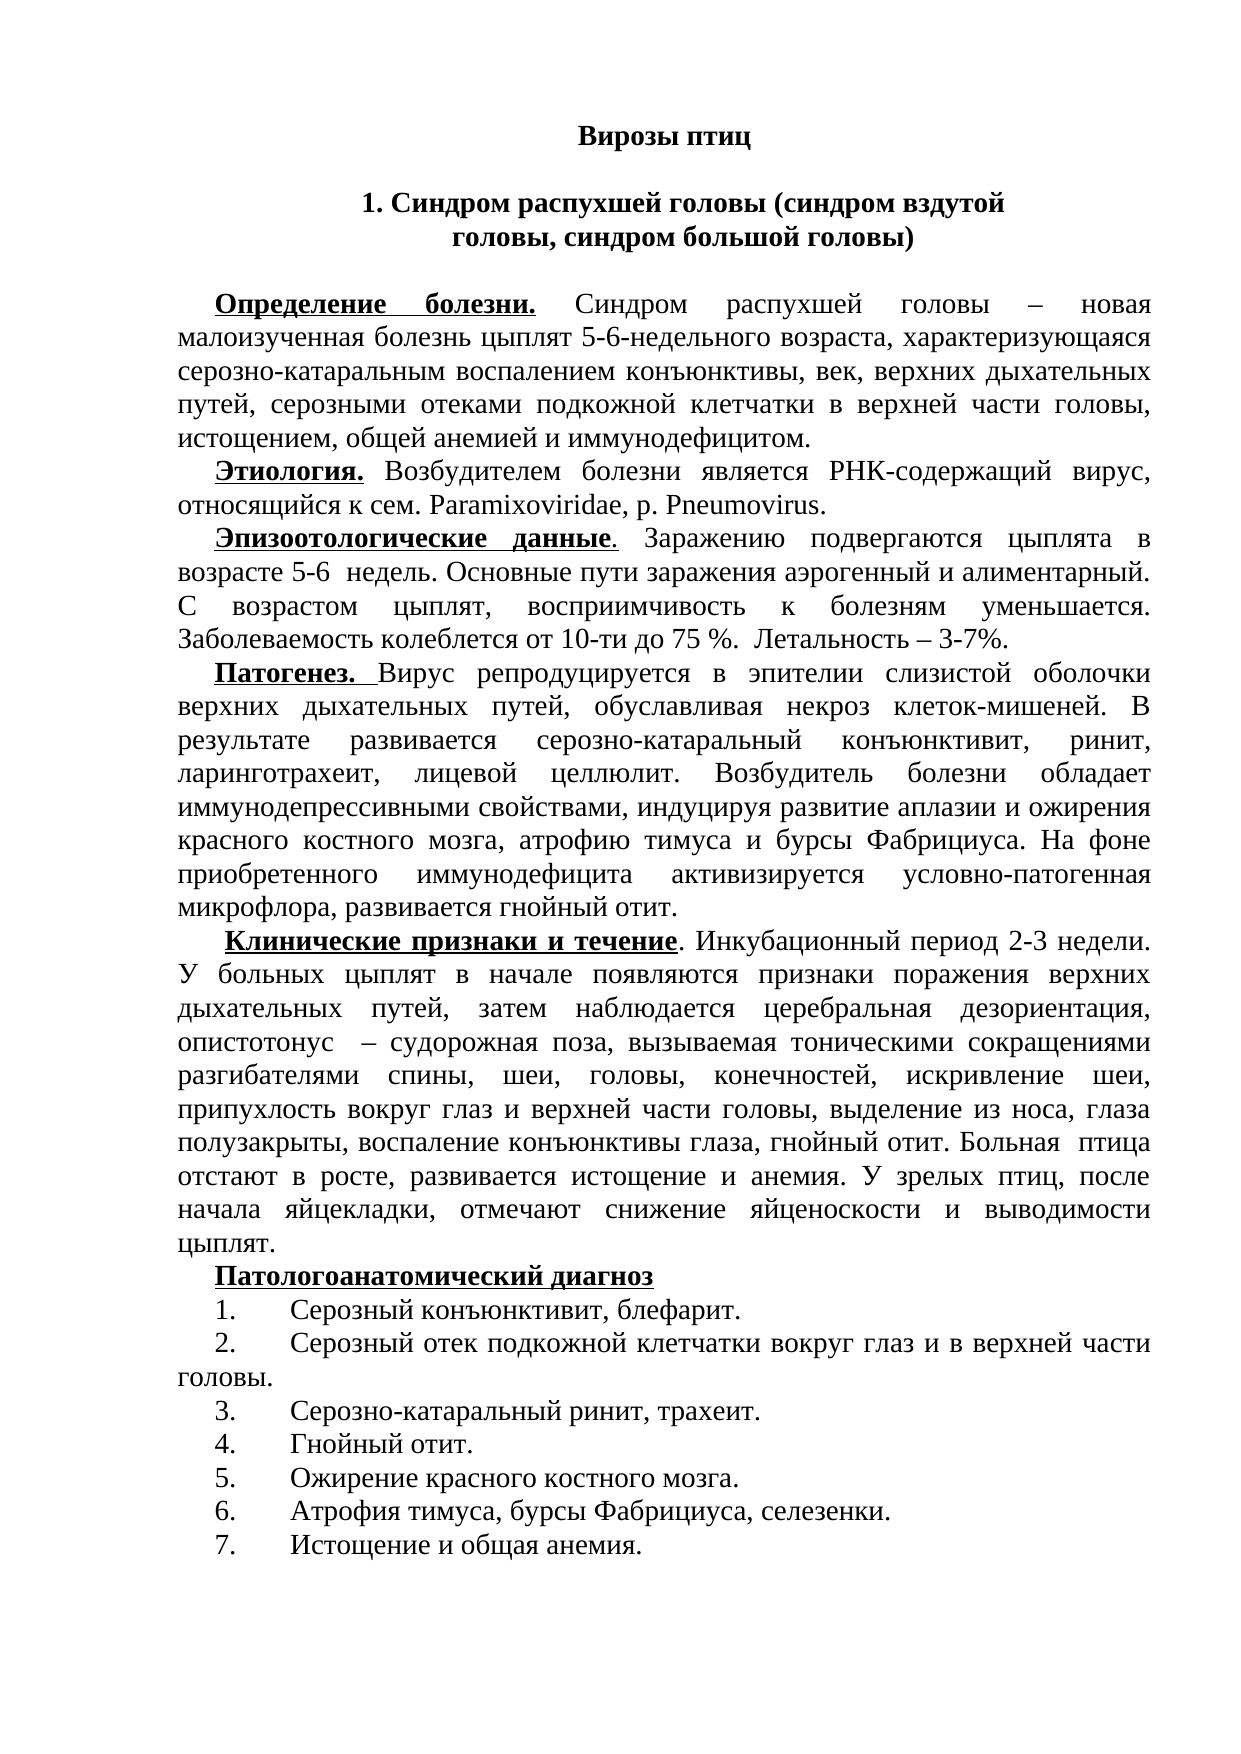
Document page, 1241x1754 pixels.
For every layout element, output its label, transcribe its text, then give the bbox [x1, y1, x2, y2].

list Гнойный отит. [177, 1426, 1152, 1460]
text Этиология. Возбудителем болезни является РНК-содержащий вирус, относящийся к сем. Paramixoviridae, p. Pneumovirus. [177, 453, 1152, 521]
list Ожирение красного костного мозга. [177, 1460, 1152, 1493]
text Патогенез. Вирус репродуцируется в эпителии слизистой оболочки верхних дыхательных путей, обуславливая некроз клеток-мишеней. В результате развивается серозно-катаральный конъюнктивит, ринит, ларинготрахеит, лицевой целлюлит. Возбудитель болезни обладает иммунодепрессивными свойствами, индуцируя развитие аплазии и ожирения красного костного мозга, атрофию тимуса и бурсы Фабрициуса. На фоне приобретенного иммунодефицита активизируется условно-патогенная микрофлора, развивается гнойный отит. [177, 655, 1152, 923]
text Эпизоотологические данные. Заражению подвергаются цыплята в возрасте 5-6 недель. Основные пути заражения аэрогенный и алиментарный. С возрастом цыплят, восприимчивость к болезням уменьшается. Заболеваемость колеблется от 10-ти до 75 %. Летальность – 3-7%. [177, 521, 1152, 655]
text Клинические признаки и течение. Инкубационный период 2-3 недели. У больных цыплят в начале появляются признаки поражения верхних дыхательных путей, затем наблюдается церебральная дезориентация, опистотонус – судорожная поза, вызываемая тоническими сокращениями разгибателями спины, шеи, головы, конечностей, искривление шеи, припухлость вокруг глаз и верхней части головы, выделение из носа, глаза полузакрыты, воспаление конъюнктивы глаза, гнойный отит. Больная птица отстают в росте, развивается истощение и анемия. У зрелых птиц, после начала яйцекладки, отмечают снижение яйценоскости и выводимости цыплят. [177, 923, 1152, 1258]
list Серозный конъюнктивит, блефарит. [177, 1292, 1152, 1326]
list 1. Синдром распухшей головы (синдром вздутой [177, 185, 1152, 219]
list Истощение и общая анемия. [177, 1527, 1152, 1560]
list Серозный отек подкожной клетчатки вокруг глаз и в верхней части головы. [177, 1326, 1152, 1393]
list Атрофия тимуса, бурсы Фабрициуса, селезенки. [177, 1493, 1152, 1527]
text Вирозы птиц [177, 118, 1152, 152]
list Серозно-катаральный ринит, трахеит. [177, 1393, 1152, 1426]
text головы, синдром большой головы) [177, 219, 1152, 252]
text Определение болезни. Синдром распухшей головы – новая малоизученная болезнь цыплят 5-6-недельного возраста, характеризующаяся серозно-катаральным воспалением конъюнктивы, век, верхних дыхательных путей, серозными отеками подкожной клетчатки в верхней части головы, истощением, общей анемией и иммунодефицитом. [177, 286, 1152, 453]
text Патологоанатомический диагноз [177, 1258, 1152, 1292]
